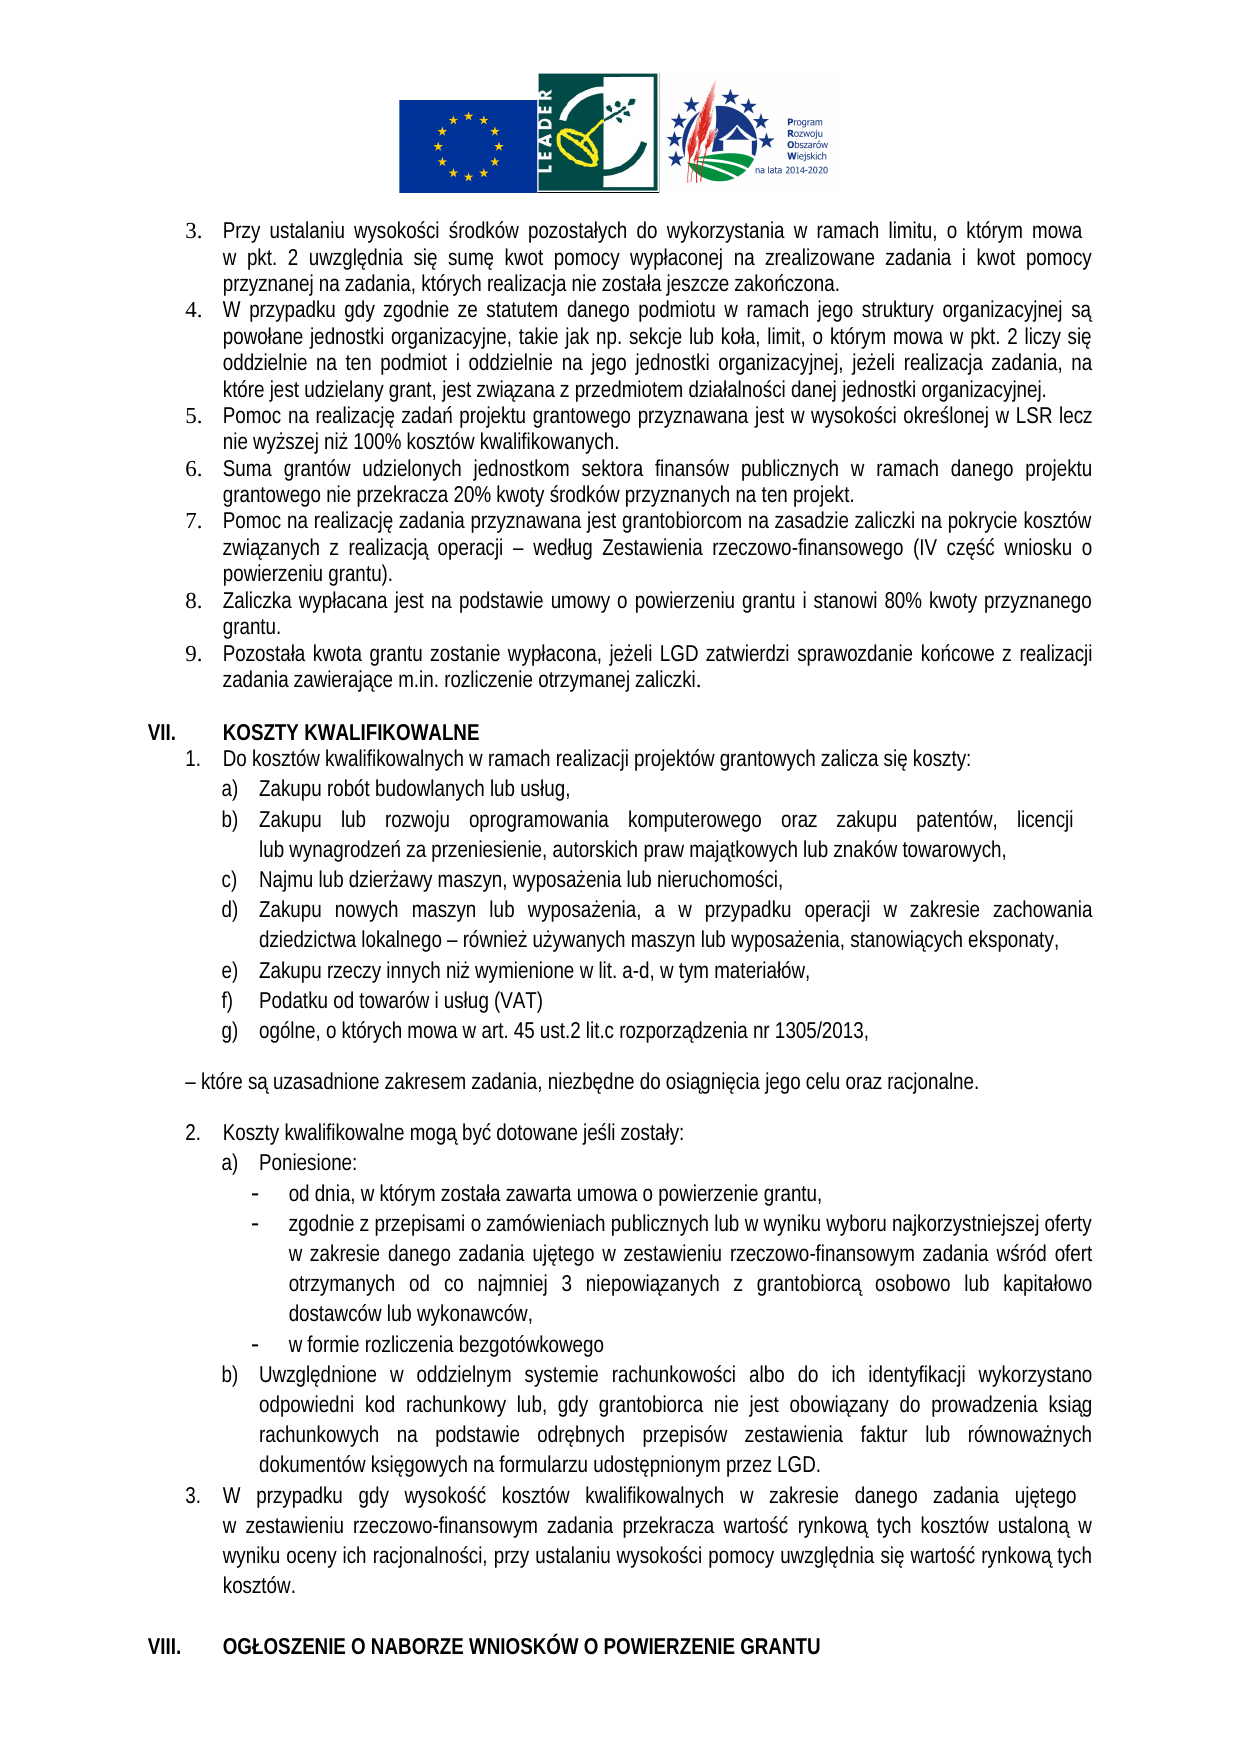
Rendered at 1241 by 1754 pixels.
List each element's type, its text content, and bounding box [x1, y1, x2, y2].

list Zakupu rzeczy innych niż wymienione w lit. a-d, w tym materiałów, [221, 957, 1093, 983]
list Przy ustalaniu wysokości środków pozostałych do wykorzystania w ramach limitu, o którym mowa w pkt. 2 uwzględnia się sumę kwot pomocy wypłaconej na zrealizowane zadania i kwot pomocy przyznanej na zadania, których realizacja nie została jeszcze zakończona. [185, 217, 1093, 296]
list Koszty kwalifikowalne mogą być dotowane jeśli zostały: [185, 1119, 1093, 1145]
list ogólne, o których mowa w art. 45 ust.2 lit.c rozporządzenia nr 1305/2013, [221, 1017, 1093, 1043]
list Zaliczka wypłacana jest na podstawie umowy o powierzeniu grantu i stanowi 80% kwoty przyznanego grantu. [185, 587, 1093, 639]
list OGŁOSZENIE O NABORZE WNIOSKÓW O POWIERZENIE GRANTU [148, 1633, 1093, 1659]
list od dnia, w którym została zawarta umowa o powierzenie grantu, [251, 1179, 1093, 1206]
list Najmu lub dzierżawy maszyn, wyposażenia lub nieruchomości, [221, 866, 1093, 892]
list Podatku od towarów i usług (VAT) [221, 987, 1093, 1013]
list Pomoc na realizację zadań projektu grantowego przyznawana jest w wysokości określonej w LSR lecz nie wyższej niż 100% kosztów kwalifikowanych. [185, 402, 1093, 455]
list KOSZTY KWALIFIKOWALNE [148, 719, 1093, 745]
list Poniesione: [221, 1149, 1093, 1176]
list Pomoc na realizację zadania przyznawana jest grantobiorcom na zasadzie zaliczki na pokrycie kosztów związanych z realizacją operacji – według Zestawienia rzeczowo-finansowego (IV część wniosku o powierzeniu grantu). [185, 507, 1093, 587]
list Pozostała kwota grantu zostanie wypłacona, jeżeli LGD zatwierdzi sprawozdanie końcowe z realizacji zadania zawierające m.in. rozliczenie otrzymanej zaliczki. [185, 639, 1093, 692]
list Zakupu robót budowlanych lub usług, [221, 775, 1093, 802]
list w formie rozliczenia bezgotówkowego [251, 1331, 1093, 1357]
picture [399, 73, 841, 193]
text – które są uzasadnione zakresem zadania, niezbędne do osiągnięcia jego celu oraz racjonalne. [148, 1068, 1093, 1094]
list W przypadku gdy wysokość kosztów kwalifikowalnych w zakresie danego zadania ujętego w zestawieniu rzeczowo-finansowym zadania przekracza wartość rynkową tych kosztów ustaloną w wyniku oceny ich racjonalności, przy ustalaniu wysokości pomocy uwzględnia się wartość rynkową tych kosztów. [185, 1482, 1093, 1598]
list Zakupu nowych maszyn lub wyposażenia, a w przypadku operacji w zakresie zachowania dziedzictwa lokalnego – również używanych maszyn lub wyposażenia, stanowiących eksponaty, [221, 896, 1093, 953]
list Uwzględnione w oddzielnym systemie rachunkowości albo do ich identyfikacji wykorzystano odpowiedni kod rachunkowy lub, gdy grantobiorca nie jest obowiązany do prowadzenia ksiąg rachunkowych na podstawie odrębnych przepisów zestawienia faktur lub równoważnych dokumentów księgowych na formularzu udostępnionym przez LGD. [221, 1361, 1093, 1478]
list Suma grantów udzielonych jednostkom sektora finansów publicznych w ramach danego projektu grantowego nie przekracza 20% kwoty środków przyznanych na ten projekt. [185, 455, 1093, 507]
list W przypadku gdy zgodnie ze statutem danego podmiotu w ramach jego struktury organizacyjnej są powołane jednostki organizacyjne, takie jak np. sekcje lub koła, limit, o którym mowa w pkt. 2 liczy się oddzielnie na ten podmiot i oddzielnie na jego jednostki organizacyjnej, jeżeli realizacja zadania, na które jest udzielany grant, jest związana z przedmiotem działalności danej jednostki organizacyjnej. [185, 296, 1093, 402]
list zgodnie z przepisami o zamówieniach publicznych lub w wyniku wyboru najkorzystniejszej oferty w zakresie danego zadania ujętego w zestawieniu rzeczowo-finansowym zadania wśród ofert otrzymanych od co najmniej 3 niepowiązanych z grantobiorcą osobowo lub kapitałowo dostawców lub wykonawców, [251, 1210, 1093, 1327]
list Do kosztów kwalifikowalnych w ramach realizacji projektów grantowych zalicza się koszty: [185, 745, 1093, 771]
list Zakupu lub rozwoju oprogramowania komputerowego oraz zakupu patentów, licencji lub wynagrodzeń za przeniesienie, autorskich praw majątkowych lub znaków towarowych, [221, 806, 1093, 862]
